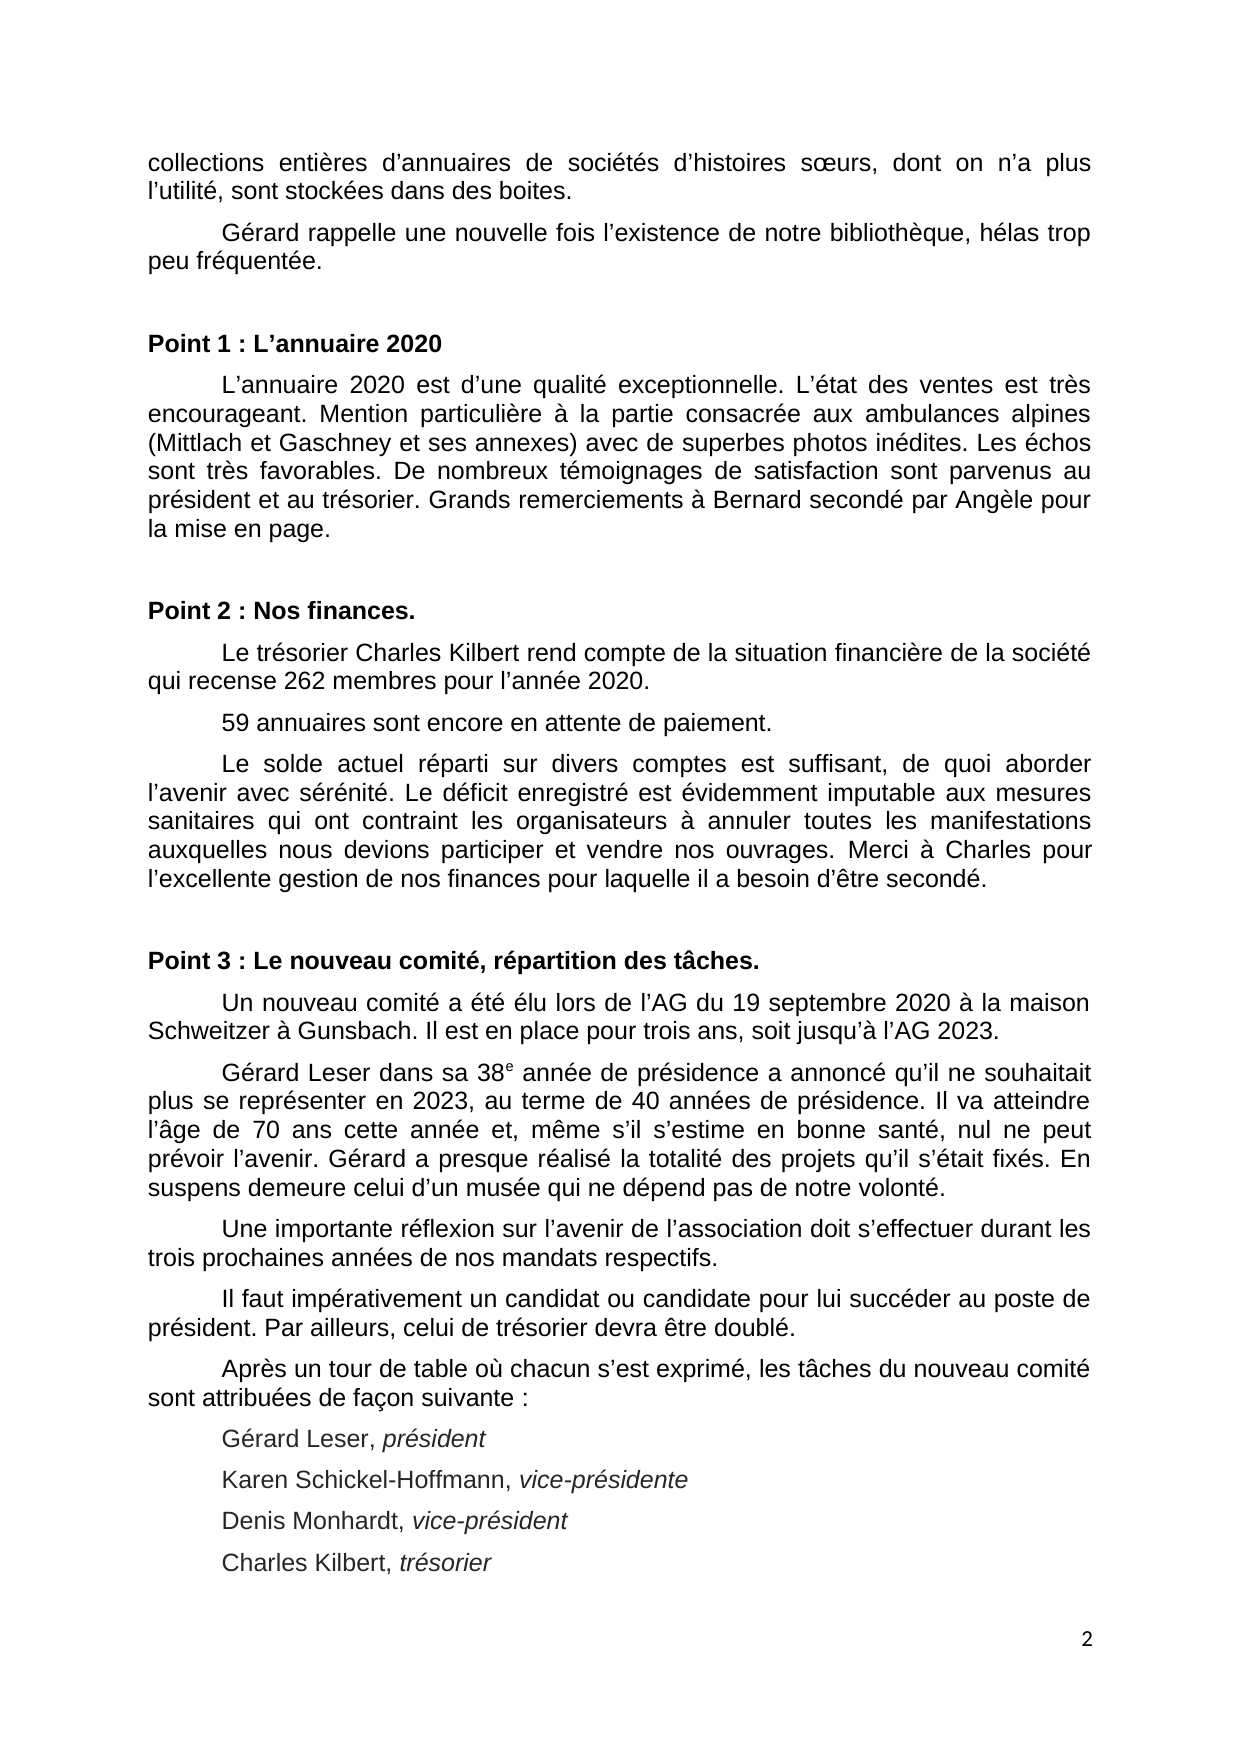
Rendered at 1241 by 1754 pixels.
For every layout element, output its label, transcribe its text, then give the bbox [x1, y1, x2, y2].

text Charles Kilbert, trésorier [148, 1548, 1093, 1576]
list L’annuaire 2020 est d’une qualité exceptionnelle. L’état des ventes est très encourageant. Mention particulière à la partie consacrée aux ambulances alpines (Mittlach et Gaschney et ses annexes) avec de superbes photos inédites. Les échos sont très favorables. De nombreux témoignages de satisfaction sont parvenus au président et au trésorier. Grands remerciements à Bernard secondé par Angèle pour la mise en page. [148, 370, 1093, 543]
list Le solde actuel réparti sur divers comptes est suffisant, de quoi aborder l’avenir avec sérénité. Le déficit enregistré est évidemment imputable aux mesures sanitaires qui ont contraint les organisateurs à annuler toutes les manifestations auxquelles nous devions participer et vendre nos ouvrages. Merci à Charles pour l’excellente gestion de nos finances pour laquelle il a besoin d’être secondé. [148, 749, 1093, 893]
list Le trésorier Charles Kilbert rend compte de la situation financière de la société qui recense 262 membres pour l’année 2020. [148, 638, 1093, 695]
text Karen Schickel-Hoffmann, vice-présidente [148, 1465, 1093, 1494]
text Denis Monhardt, vice-président [148, 1506, 1093, 1535]
list Gérard rappelle une nouvelle fois l’existence de notre bibliothèque, hélas trop peu fréquentée. [148, 218, 1093, 275]
list Point 1 : L’annuaire 2020 [148, 329, 1093, 358]
list Il faut impérativement un candidat ou candidate pour lui succéder au poste de président. Par ailleurs, celui de trésorier devra être doublé. [148, 1284, 1093, 1341]
list Une importante réflexion sur l’avenir de l’association doit s’effectuer durant les trois prochaines années de nos mandats respectifs. [148, 1214, 1093, 1271]
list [148, 148, 1093, 205]
list Point 3 : Le nouveau comité, répartition des tâches. [148, 946, 1093, 975]
list Un nouveau comité a été élu lors de l’AG du 19 septembre 2020 à la maison Schweitzer à Gunsbach. Il est en place pour trois ans, soit jusqu’à l’AG 2023. [148, 988, 1093, 1045]
list 59 annuaires sont encore en attente de paiement. [148, 708, 1093, 736]
list Après un tour de table où chacun s’est exprimé, les tâches du nouveau comité sont attribuées de façon suivante : [148, 1354, 1093, 1411]
list Point 2 : Nos finances. [148, 596, 1093, 625]
list Gérard Leser dans sa 38e année de présidence a annoncé qu’il ne souhaitait plus se représenter en 2023, au terme de 40 années de présidence. Il va atteindre l’âge de 70 ans cette année et, même s’il s’estime en bonne santé, nul ne peut prévoir l’avenir. Gérard a presque réalisé la totalité des projets qu’il s’était fixés. En suspens demeure celui d’un musée qui ne dépend pas de notre volonté. [148, 1058, 1093, 1201]
text Gérard Leser, président [148, 1424, 1093, 1453]
